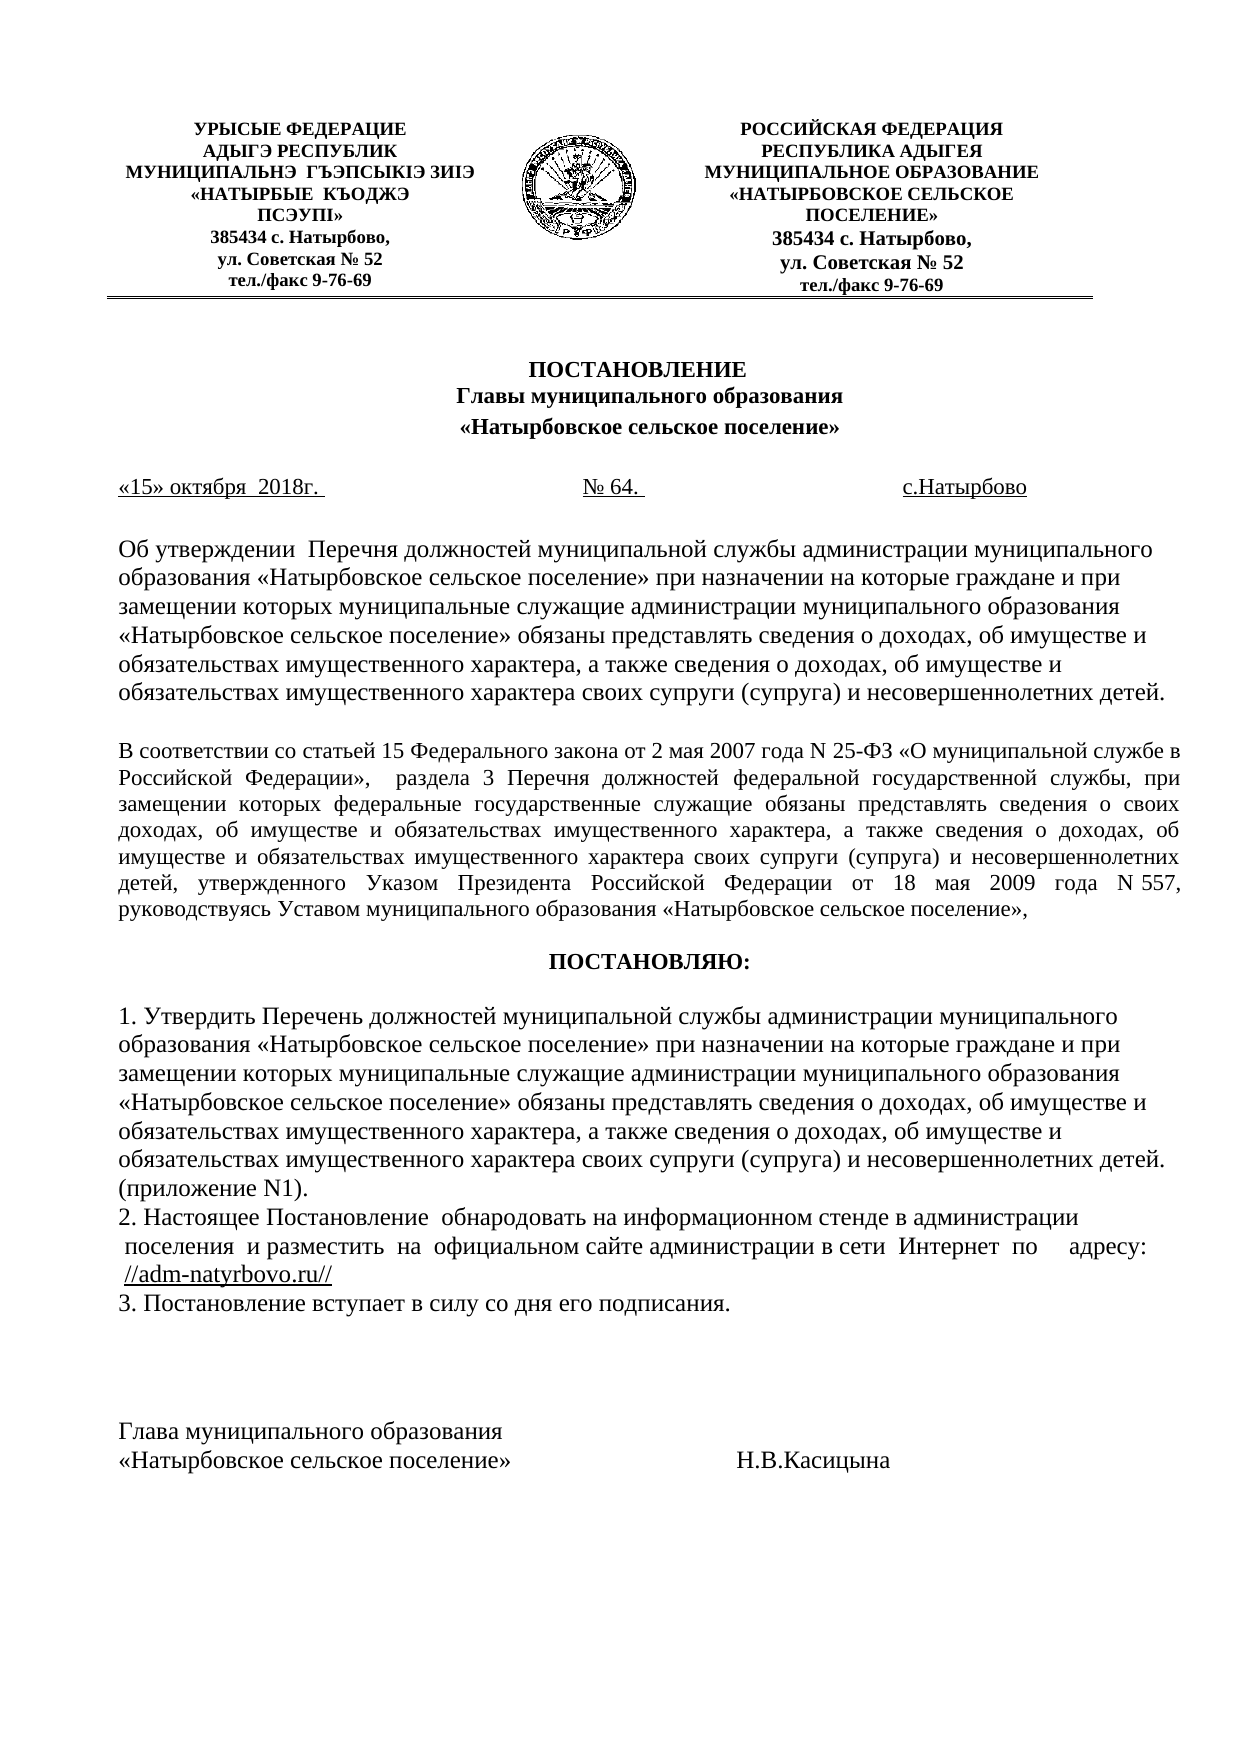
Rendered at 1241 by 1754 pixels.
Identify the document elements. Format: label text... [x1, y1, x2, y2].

text 1. Утвердить Перечень должностей муниципальной службы администрации муниципального образования «Натырбовское сельское поселение» при назначении на которые граждане и при замещении которых муниципальные служащие администрации муниципального образования «Натырбовское сельское поселение» обязаны представлять сведения о доходах, об имуществе и обязательствах имущественного характера, а также сведения о доходах, об имуществе и обязательствах имущественного характера своих супруги (супруга) и несовершеннолетних детей. [118, 1001, 1181, 1173]
text В соответствии со статьей 15 Федерального закона от 2 мая 2007 года N 25-ФЗ «О муниципальной службе в Российской Федерации», раздела 3 Перечня должностей федеральной государственной службы, при замещении которых федеральные государственные служащие обязаны представлять сведения о своих доходах, об имуществе и обязательствах имущественного характера, а также сведения о доходах, об имуществе и обязательствах имущественного характера своих супруги (супруга) и несовершеннолетних детей, утвержденного Указом Президента Российской Федерации от 18 мая 2009 года N 557, руководствуясь Уставом муниципального образования «Натырбовское сельское поселение», [118, 737, 1181, 922]
text «Натырбовское сельское поселение» Н.В.Касицына [118, 1445, 1181, 1474]
table_header РОССИЙСКАЯ ФЕДЕРАЦИЯ РЕСПУБЛИКА АДЫГЕЯ МУНИЦИПАЛЬНОЕ ОБРАЗОВАНИЕ «НАТЫРБОВСКОЕ СЕЛЬСКОЕ ПОСЕЛЕНИЕ» 385434 с. Натырбово, ул. Советская № 52 тел./факс 9-76-69 [650, 118, 1093, 296]
text «15» октября 2018г. № 64. с.Натырбово [118, 473, 1181, 499]
table_header [493, 118, 650, 296]
text //adm-natyrbovo.ru// [118, 1259, 1181, 1288]
picture [504, 118, 650, 248]
title ПОСТАНОВЛЯЮ: [118, 948, 1181, 974]
text 3. Постановление вступает в силу со дня его подписания. [118, 1288, 1181, 1317]
text Об утверждении Перечня должностей муниципальной службы администрации муниципального образования «Натырбовское сельское поселение» при назначении на которые граждане и при замещении которых муниципальные служащие администрации муниципального образования «Натырбовское сельское поселение» обязаны представлять сведения о доходах, об имуществе и обязательствах имущественного характера, а также сведения о доходах, об имуществе и обязательствах имущественного характера своих супруги (супруга) и несовершеннолетних детей. [118, 534, 1181, 706]
text ПОСТАНОВЛЕНИЕ [118, 356, 1181, 383]
table_header УРЫСЫЕ ФЕДЕРАЦИЕ АДЫГЭ РЕСПУБЛИК МУНИЦИПАЛЬНЭ ГЪЭПСЫКIЭ ЗИIЭ «НАТЫРБЫЕ КЪОДЖЭ ПСЭУПI» 385434 с. Натырбово, ул. Советская № 52 тел./факс 9-76-69 [107, 118, 493, 296]
text «Натырбовское сельское поселение» [118, 413, 1181, 439]
text 2. Настоящее Постановление обнародовать на информационном стенде в администрации [118, 1202, 1181, 1231]
text Глава муниципального образования [118, 1416, 1181, 1445]
text поселения и разместить на официальном сайте администрации в сети Интернет по адресу: [118, 1231, 1181, 1259]
text (приложение N1). [118, 1173, 1181, 1202]
text Главы муниципального образования [118, 383, 1181, 409]
